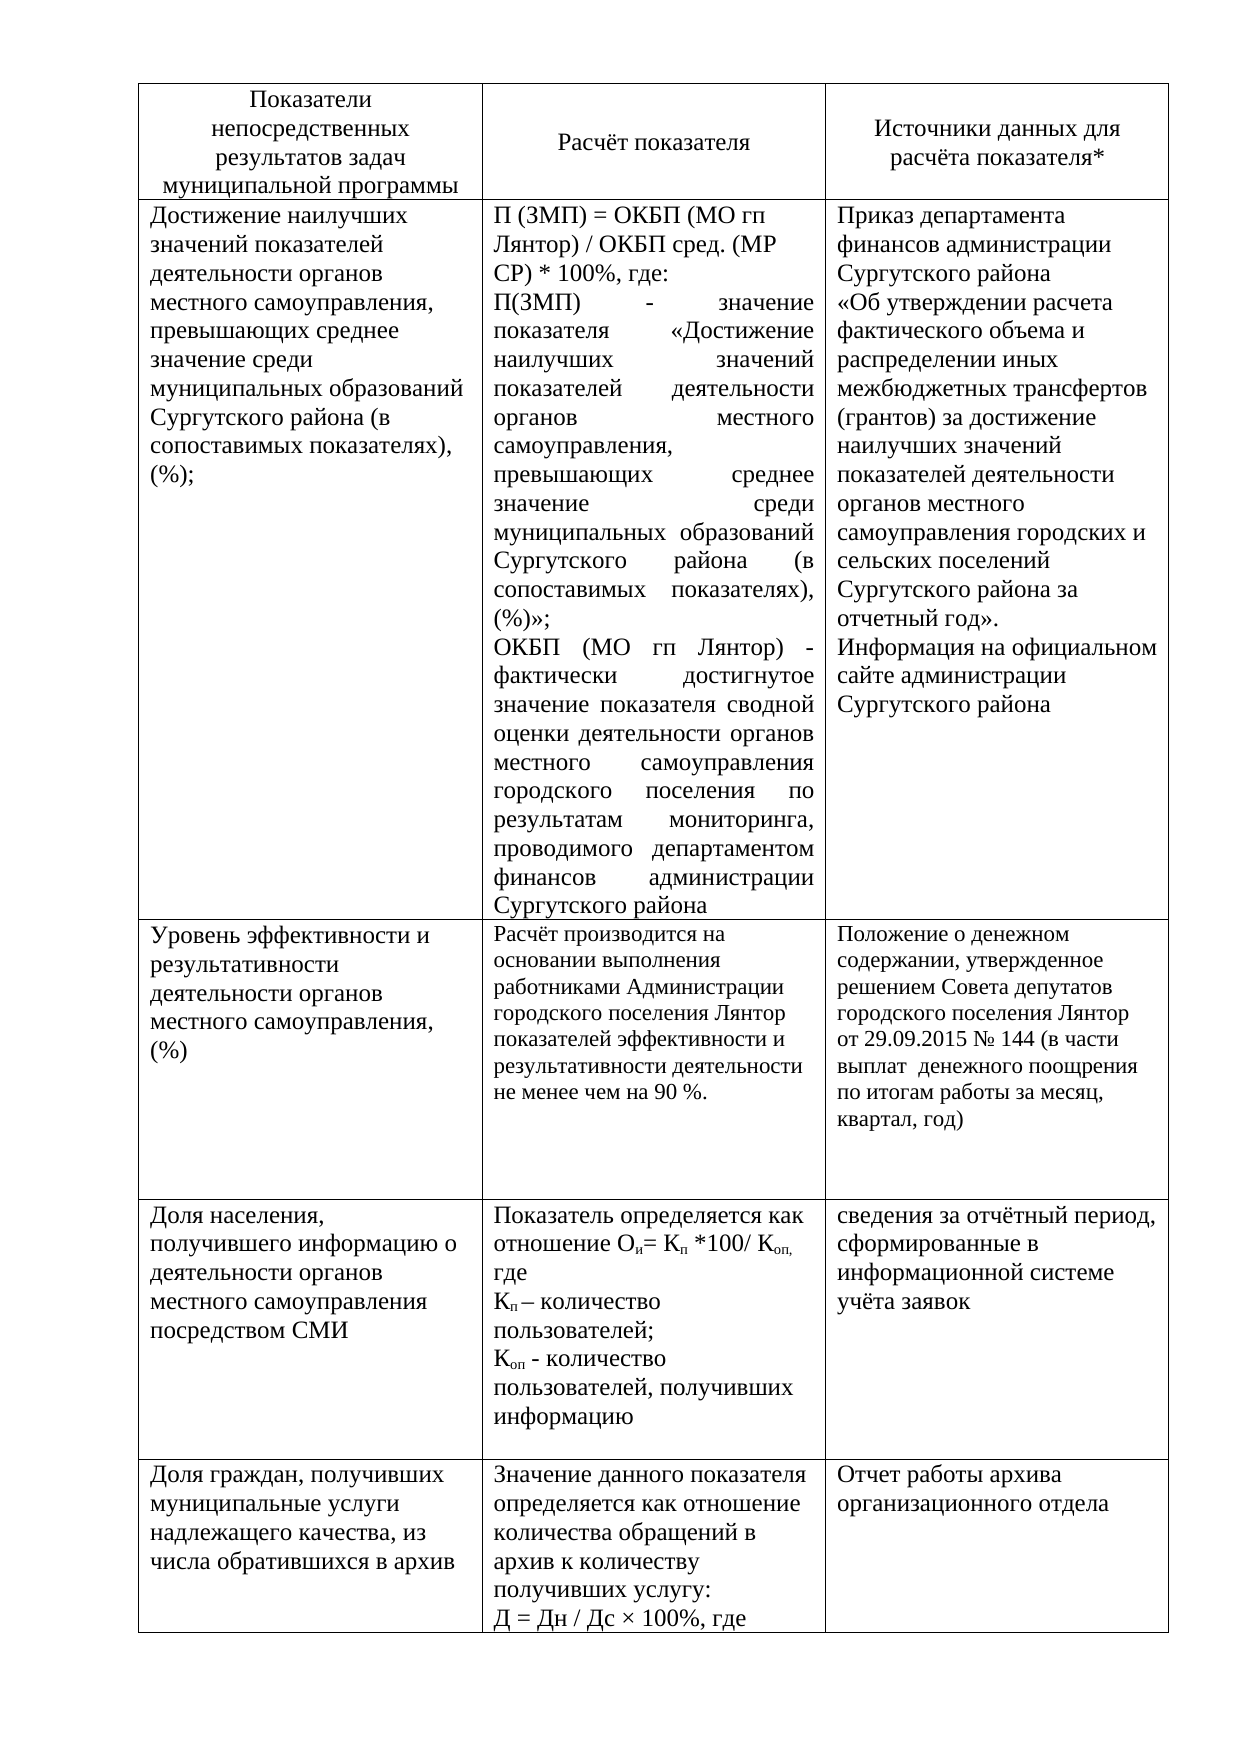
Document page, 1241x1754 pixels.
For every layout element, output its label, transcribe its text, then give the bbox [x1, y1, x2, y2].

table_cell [826, 1460, 1168, 1632]
table_header Источники данных для расчёта показателя* [826, 84, 1168, 199]
table_cell Положение о денежном содержании, утвержденное решением Совета депутатов городского поселения Лянтор от 29.09.2015 № 144 (в части выплат денежного поощрения по итогам работы за месяц, квартал, год) [826, 920, 1168, 1199]
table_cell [139, 1460, 482, 1632]
table_cell П (ЗМП) = ОКБП (МО гп Лянтор) / ОКБП сред. (МР СР) * 100%, где: П(ЗМП) - значение показателя «Достижение наилучших значений показателей деятельности органов местного самоуправления, превышающих среднее значение среди муниципальных образований Сургутского района (в сопоставимых показателях), (%)»; ОКБП (МО гп Лянтор) - фактически достигнутое значение показателя сводной оценки деятельности органов местного самоуправления городского поселения по результатам мониторинга, проводимого департаментом финансов администрации Сургутского района [483, 200, 825, 919]
table_cell Уровень эффективности и результативности деятельности органов местного самоуправления, (%) [139, 920, 482, 1199]
table_cell Достижение наилучших значений показателей деятельности органов местного самоуправления, превышающих среднее значение среди муниципальных образований Сургутского района (в сопоставимых показателях), (%); [139, 200, 482, 919]
table_cell Показатель определяется как отношение Ои= Кп *100/ Коп, где Кп – количество пользователей; Коп - количество пользователей, получивших информацию [483, 1200, 825, 1458]
table_cell сведения за отчётный период, сформированные в информационной системе учёта заявок [826, 1200, 1168, 1458]
table_cell Приказ департамента финансов администрации Сургутского района «Об утверждении расчета фактического объема и распределении иных межбюджетных трансфертов (грантов) за достижение наилучших значений показателей деятельности органов местного самоуправления городских и сельских поселений Сургутского района за отчетный год». Информация на официальном сайте администрации Сургутского района [826, 200, 1168, 919]
table_header Показатели непосредственных результатов задач муниципальной программы [139, 84, 482, 199]
table_cell Расчёт производится на основании выполнения работниками Администрации городского поселения Лянтор показателей эффективности и результативности деятельности не менее чем на 90 %. [483, 920, 825, 1199]
table_cell Доля населения, получившего информацию о деятельности органов местного самоуправления посредством СМИ [139, 1200, 482, 1458]
table_header Расчёт показателя [483, 84, 825, 199]
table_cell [483, 1460, 825, 1632]
